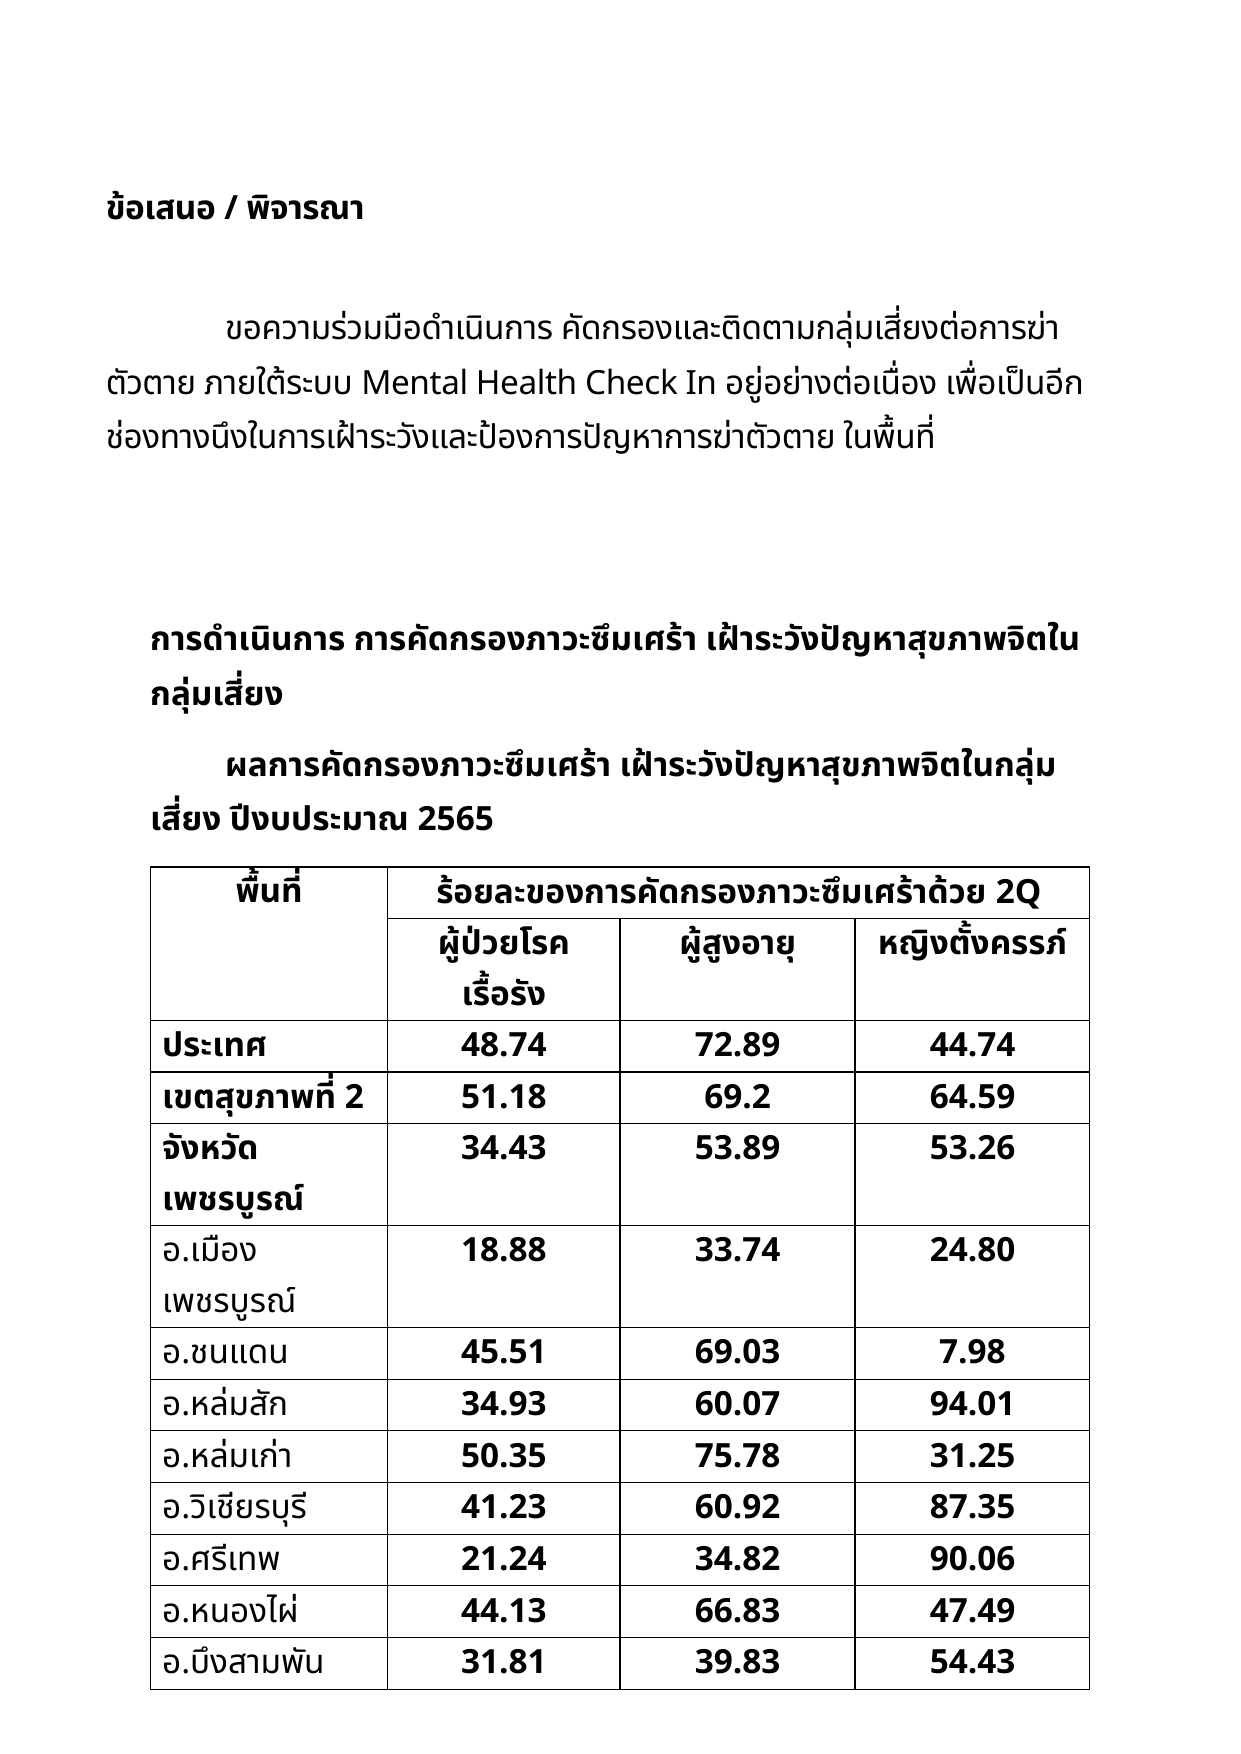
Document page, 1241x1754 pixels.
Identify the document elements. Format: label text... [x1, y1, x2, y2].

text การดำเนินการ การคัดกรองภาวะซึมเศร้า เฝ้าระวังปัญหาสุขภาพจิตในกลุ่มเสี่ยง [150, 615, 1090, 720]
table_cell 48.74 [388, 1021, 619, 1071]
table_cell ประเทศ [151, 1021, 387, 1071]
table_cell 64.59 [856, 1073, 1089, 1123]
table_cell เขตสุขภาพที่ 2 [151, 1073, 387, 1123]
table_cell 53.89 [621, 1124, 854, 1225]
table_cell 39.83 [621, 1638, 854, 1689]
text ข้อเสนอ / พิจารณา [106, 184, 1090, 234]
table_cell อ.หล่มสัก [151, 1380, 387, 1430]
table_cell 69.03 [621, 1328, 854, 1379]
table_header ร้อยละของการคัดกรองภาวะซึมเศร้าด้วย 2Q [388, 868, 1089, 918]
table_cell 53.26 [856, 1124, 1089, 1225]
table_cell อ.บึงสามพัน [151, 1638, 387, 1689]
table_cell อ.วิเชียรบุรี [151, 1483, 387, 1534]
table_cell อ.หนองไผ่ [151, 1586, 387, 1637]
table_cell 69.2 [621, 1073, 854, 1123]
table_cell 60.92 [621, 1483, 854, 1534]
table_cell 75.78 [621, 1431, 854, 1482]
table_cell 44.74 [856, 1021, 1089, 1071]
table_cell 47.49 [856, 1586, 1089, 1637]
table_cell อ.ศรีเทพ [151, 1535, 387, 1585]
table_cell 50.35 [388, 1431, 619, 1482]
table_cell 51.18 [388, 1073, 619, 1123]
text ผลการคัดกรองภาวะซึมเศร้า เฝ้าระวังปัญหาสุขภาพจิตในกลุ่มเสี่ยง ปีงบประมาณ 2565 [150, 741, 1090, 846]
table_cell อ.เมืองเพชรบูรณ์ [151, 1226, 387, 1327]
table_cell ผู้ป่วยโรคเรื้อรัง [388, 919, 619, 1020]
table_cell จังหวัดเพชรบูรณ์ [151, 1124, 387, 1225]
table_cell 45.51 [388, 1328, 619, 1379]
table_cell 21.24 [388, 1535, 619, 1585]
table_header พื้นที่ [151, 868, 387, 1020]
text ขอความร่วมมือดำเนินการ คัดกรองและติดตามกลุ่มเสี่ยงต่อการฆ่าตัวตาย ภายใต้ระบบ Mental Health Check In อยู่อย่างต่อเนื่อง เพื่อเป็นอีกช่องทางนึงในการเฝ้าระวังและป้องการปัญหาการฆ่าตัวตาย ในพื้นที่ [106, 304, 1090, 463]
table_cell 7.98 [856, 1328, 1089, 1379]
table_cell 41.23 [388, 1483, 619, 1534]
table_cell 18.88 [388, 1226, 619, 1327]
table_cell 24.80 [856, 1226, 1089, 1327]
table_cell 90.06 [856, 1535, 1089, 1585]
table_cell 72.89 [621, 1021, 854, 1071]
table_cell 31.81 [388, 1638, 619, 1689]
table_cell 31.25 [856, 1431, 1089, 1482]
table_cell 54.43 [856, 1638, 1089, 1689]
table_cell 87.35 [856, 1483, 1089, 1534]
table_cell 34.93 [388, 1380, 619, 1430]
table_cell อ.ชนแดน [151, 1328, 387, 1379]
table_cell หญิงตั้งครรภ์ [856, 919, 1089, 1020]
table_cell 60.07 [621, 1380, 854, 1430]
table_cell 34.43 [388, 1124, 619, 1225]
table_cell 33.74 [621, 1226, 854, 1327]
table_cell 44.13 [388, 1586, 619, 1637]
table_cell 34.82 [621, 1535, 854, 1585]
table_cell 94.01 [856, 1380, 1089, 1430]
table_cell ผู้สูงอายุ [621, 919, 854, 1020]
table_cell 66.83 [621, 1586, 854, 1637]
table_cell อ.หล่มเก่า [151, 1431, 387, 1482]
